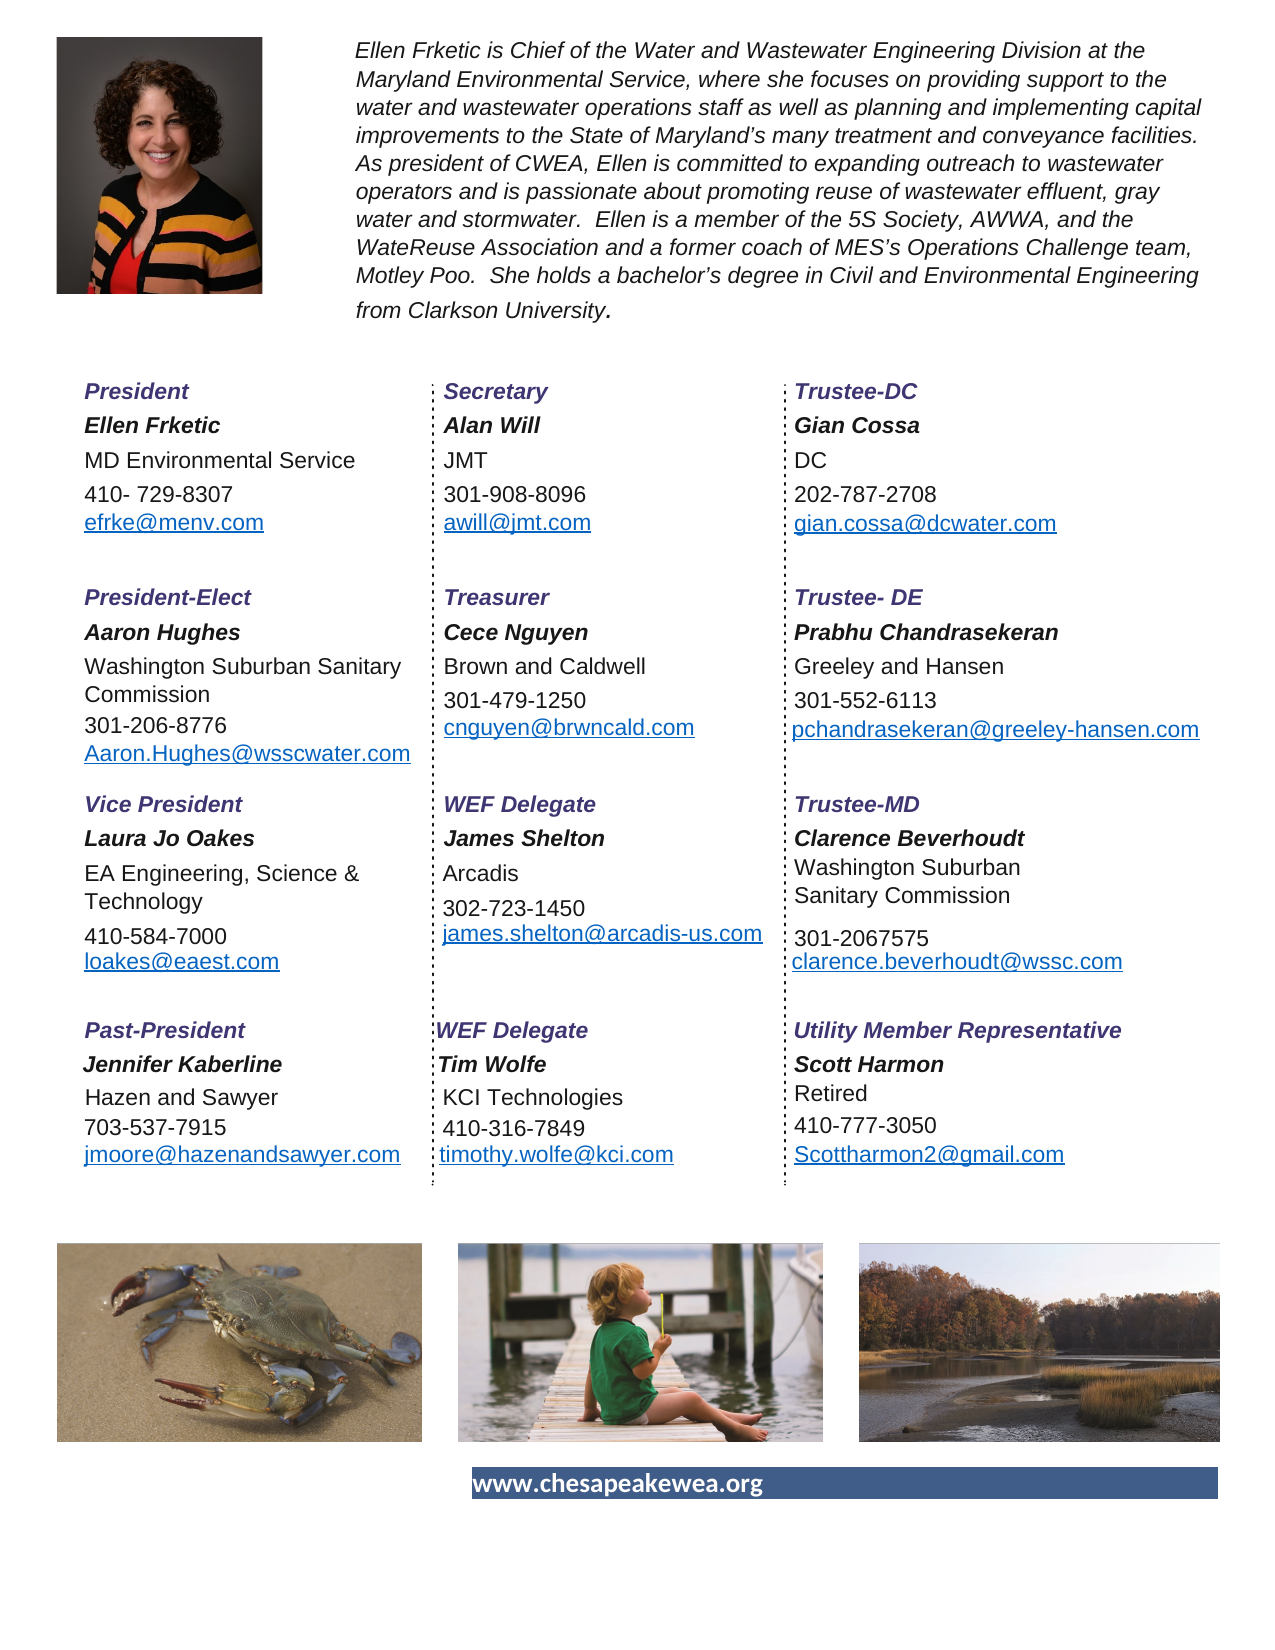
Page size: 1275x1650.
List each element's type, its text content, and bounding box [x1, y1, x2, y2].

picture [56, 37, 263, 294]
text Ellen Frketic is Chief of the Water and Wastewater Engineering Division at the Maryland Environmental Service, where she focuses on providing support to the water and wastewater operations staff as well as planning and implementing capital improvements to the State of Maryland’s many treatment and conveyance facilities. As president of CWEA, Ellen is committed to expanding outreach to wastewater operators and is passionate about promoting reuse of wastewater effluent, gray water and stormwater. Ellen is a member of the 5S Society, AWWA, and the WateReuse Association and a former coach of MES’s Operations Challenge team, Motley Poo. She holds a bachelor’s degree in Civil and Environmental Engineering from Clarkson University. [129, 37, 1218, 325]
subtitle www.chesapeakewea.org [472, 1467, 1218, 1499]
picture [457, 1243, 823, 1442]
picture [858, 1243, 1220, 1442]
picture [56, 1243, 422, 1442]
